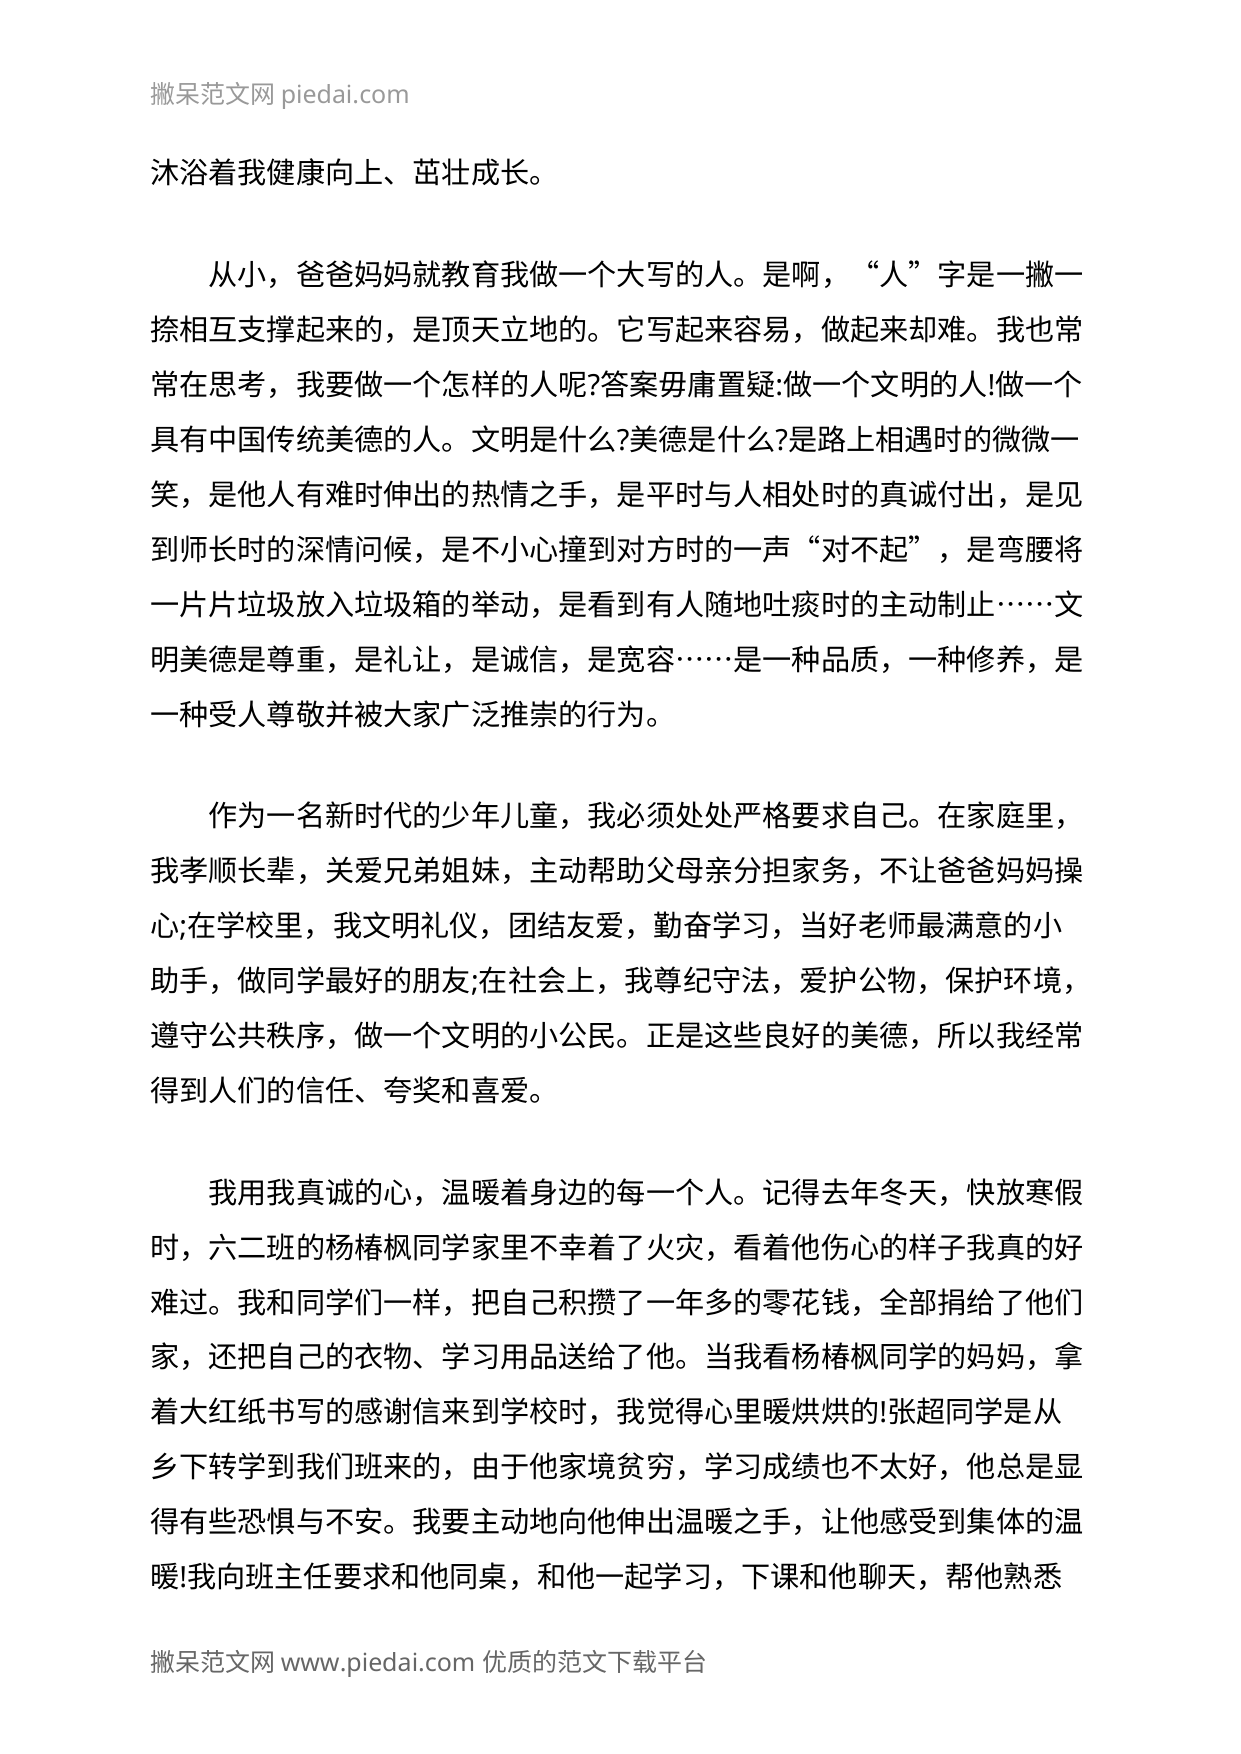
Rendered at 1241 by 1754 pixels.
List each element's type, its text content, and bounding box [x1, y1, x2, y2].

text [150, 1169, 1090, 1596]
text 从小，爸爸妈妈就教育我做一个大写的人。是啊，“人”字是一撇一捺相互支撑起来的，是顶天立地的。它写起来容易，做起来却难。我也常常在思考，我要做一个怎样的人呢?答案毋庸置疑:做一个文明的人!做一个具有中国传统美德的人。文明是什么?美德是什么?是路上相遇时的微微一笑，是他人有难时伸出的热情之手，是平时与人相处时的真诚付出，是见到师长时的深情问候，是不小心撞到对方时的一声“对不起”，是弯腰将一片片垃圾放入垃圾箱的举动，是看到有人随地吐痰时的主动制止……文明美德是尊重，是礼让，是诚信，是宽容……是一种品质，一种修养，是一种受人尊敬并被大家广泛推崇的行为。 [150, 252, 1090, 733]
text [150, 150, 1090, 192]
text 作为一名新时代的少年儿童，我必须处处严格要求自己。在家庭里，我孝顺长辈，关爱兄弟姐妹，主动帮助父母亲分担家务，不让爸爸妈妈操心;在学校里，我文明礼仪，团结友爱，勤奋学习，当好老师最满意的小助手，做同学最好的朋友;在社会上，我尊纪守法，爱护公物，保护环境，遵守公共秩序，做一个文明的小公民。正是这些良好的美德，所以我经常得到人们的信任、夸奖和喜爱。 [150, 793, 1090, 1110]
